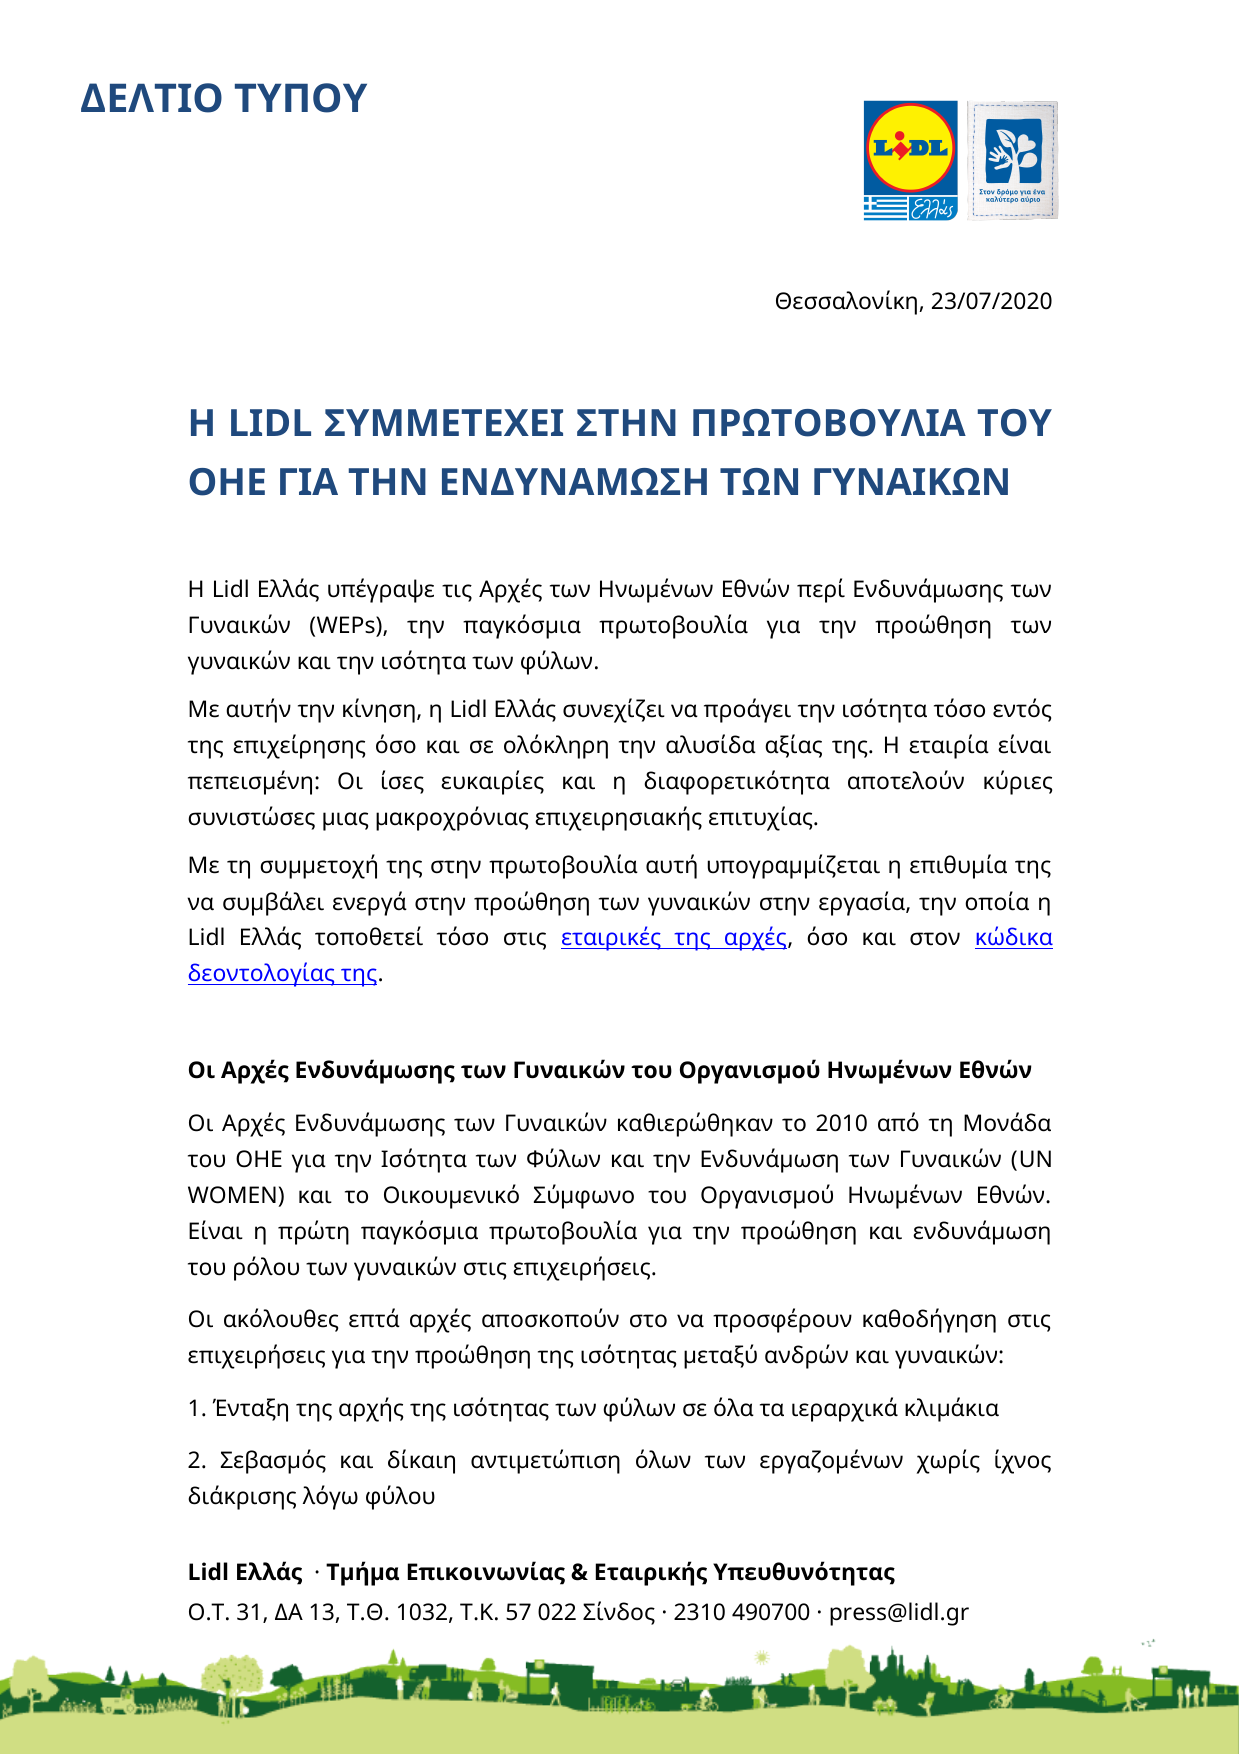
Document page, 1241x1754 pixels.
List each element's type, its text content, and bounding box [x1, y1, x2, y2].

text Η Lidl Ελλάς υπέγραψε τις Αρχές των Ηνωμένων Εθνών περί Ενδυνάμωσης των Γυναικών (WEPs), την παγκόσμια πρωτοβουλία για την προώθηση των γυναικών και την ισότητα των φύλων. [187, 573, 1053, 676]
text Με αυτήν την κίνηση, η Lidl Ελλάς συνεχίζει να προάγει την ισότητα τόσο εντός της επιχείρησης όσο και σε ολόκληρη την αλυσίδα αξίας της. Η εταιρία είναι πεπεισμένη: Οι ίσες ευκαιρίες και η διαφορετικότητα αποτελούν κύριες συνιστώσες μιας μακροχρόνιας επιχειρησιακής επιτυχίας. [187, 693, 1053, 832]
text Η LIDL ΣΥΜΜΕΤΕΧΕΙ ΣΤΗΝ ΠΡΩΤΟΒΟΥΛΙΑ ΤΟΥ ΟΗΕ ΓΙΑ ΤΗΝ ΕΝΔΥΝΑΜΩΣΗ ΤΩΝ ΓΥΝΑΙΚΩΝ [187, 396, 1053, 506]
text Με τη συμμετοχή της στην πρωτοβουλία αυτή υπογραμμίζεται η επιθυμία της να συμβάλει ενεργά στην προώθηση των γυναικών στην εργασία, την οποία η Lidl Ελλάς τοποθετεί τόσο στις εταιρικές της αρχές, όσο και στον κώδικα δεοντολογίας της. [187, 849, 1053, 988]
text 2. Σεβασμός και δίκαιη αντιμετώπιση όλων των εργαζομένων χωρίς ίχνος διάκρισης λόγω φύλου [187, 1444, 1053, 1511]
text Οι Αρχές Ενδυνάμωσης των Γυναικών του Οργανισμού Ηνωμένων Εθνών [187, 1054, 1053, 1085]
picture [0, 1638, 1239, 1754]
picture [806, 73, 1116, 248]
text Θεσσαλονίκη, 23/07/2020 [187, 285, 1053, 317]
text Οι ακόλουθες επτά αρχές αποσκοπούν στο να προσφέρουν καθοδήγηση στις επιχειρήσεις για την προώθηση της ισότητας μεταξύ ανδρών και γυναικών: [187, 1303, 1053, 1370]
text 1. Ένταξη της αρχής της ισότητας των φύλων σε όλα τα ιεραρχικά κλιμάκια [187, 1392, 1053, 1423]
text Οι Αρχές Ενδυνάμωσης των Γυναικών καθιερώθηκαν το 2010 από τη Μονάδα του ΟΗΕ για την Ισότητα των Φύλων και την Ενδυνάμωση των Γυναικών (UN WOMEN) και το Οικουμενικό Σύμφωνο του Οργανισμού Ηνωμένων Εθνών. Είναι η πρώτη παγκόσμια πρωτοβουλία για την προώθηση και ενδυνάμωση του ρόλου των γυναικών στις επιχειρήσεις. [187, 1107, 1053, 1282]
